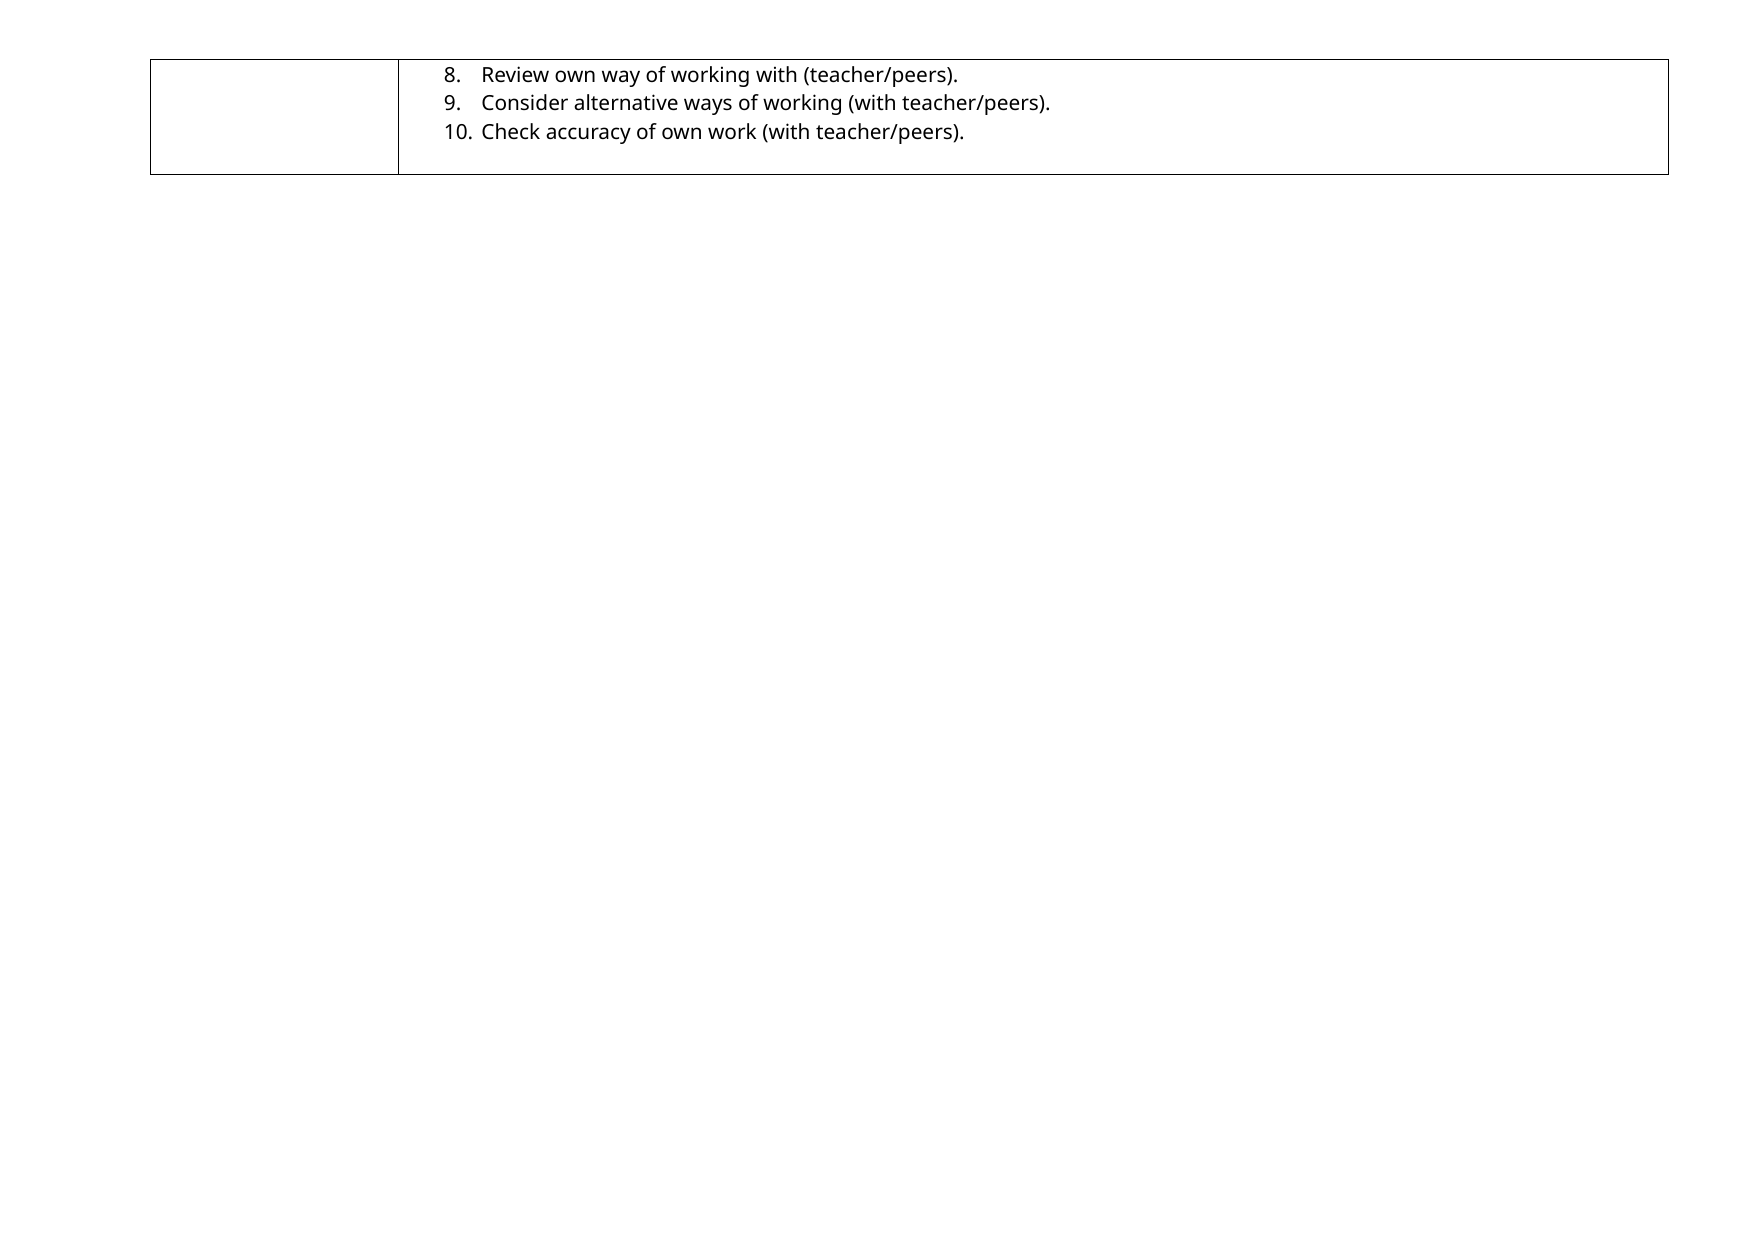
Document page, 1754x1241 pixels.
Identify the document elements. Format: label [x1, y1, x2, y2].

table_cell [399, 60, 1668, 174]
